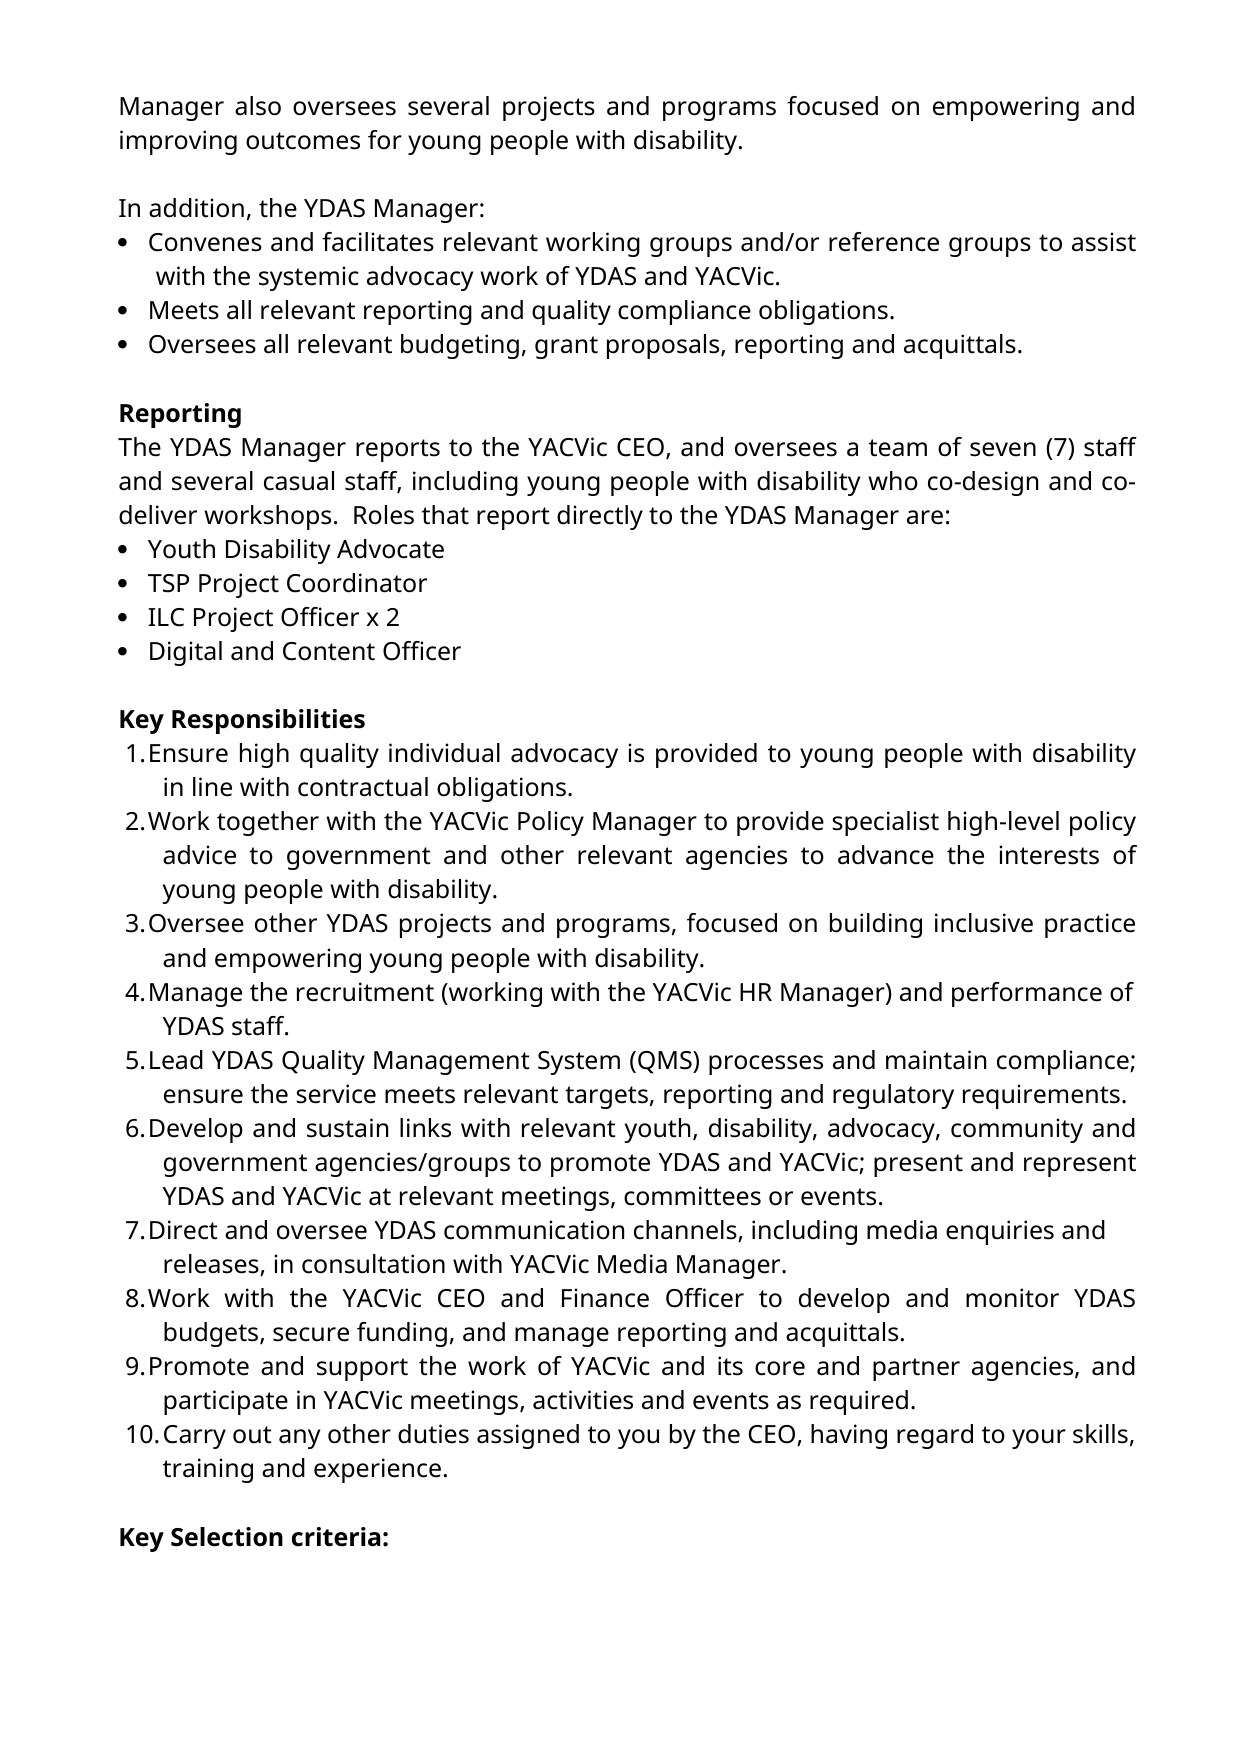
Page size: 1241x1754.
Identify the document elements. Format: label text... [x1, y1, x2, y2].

text Key Selection criteria: [118, 1519, 1138, 1553]
list Develop and sustain links with relevant youth, disability, advocacy, community and government agencies/groups to promote YDAS and YACVic; present and represent YDAS and YACVic at relevant meetings, committees or events. [125, 1111, 1138, 1213]
list Ensure high quality individual advocacy is provided to young people with disability in line with contractual obligations. [125, 736, 1138, 804]
text In addition, the YDAS Manager: [118, 191, 1138, 225]
list Oversees all relevant budgeting, grant proposals, reporting and acquittals. [118, 327, 1138, 361]
list Convenes and facilitates relevant working groups and/or reference groups to assist with the systemic advocacy work of YDAS and YACVic. [118, 225, 1138, 293]
list Promote and support the work of YACVic and its core and partner agencies, and participate in YACVic meetings, activities and events as required. [125, 1349, 1138, 1417]
list ILC Project Officer x 2 [118, 599, 1138, 634]
list Lead YDAS Quality Management System (QMS) processes and maintain compliance; ensure the service meets relevant targets, reporting and regulatory requirements. [125, 1042, 1138, 1111]
list Meets all relevant reporting and quality compliance obligations. [118, 293, 1138, 327]
list Direct and oversee YDAS communication channels, including media enquiries and releases, in consultation with YACVic Media Manager. [125, 1213, 1138, 1281]
text Key Responsibilities [118, 702, 1138, 736]
list Manage the recruitment (working with the YACVic HR Manager) and performance of YDAS staff. [125, 974, 1138, 1042]
text The YDAS Manager reports to the YACVic CEO, and oversees a team of seven (7) staff and several casual staff, including young people with disability who co-design and co-deliver workshops. Roles that report directly to the YDAS Manager are: [118, 429, 1138, 531]
text Reporting [118, 395, 1138, 429]
list Carry out any other duties assigned to you by the CEO, having regard to your skills, training and experience. [125, 1417, 1138, 1485]
list Work together with the YACVic Policy Manager to provide specialist high-level policy advice to government and other relevant agencies to advance the interests of young people with disability. [125, 804, 1138, 906]
list Digital and Content Officer [118, 634, 1138, 668]
list Youth Disability Advocate [118, 531, 1138, 566]
list TSP Project Coordinator [118, 566, 1138, 599]
list Oversee other YDAS projects and programs, focused on building inclusive practice and empowering young people with disability. [125, 906, 1138, 974]
list Work with the YACVic CEO and Finance Officer to develop and monitor YDAS budgets, secure funding, and manage reporting and acquittals. [125, 1281, 1138, 1349]
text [118, 89, 1138, 157]
